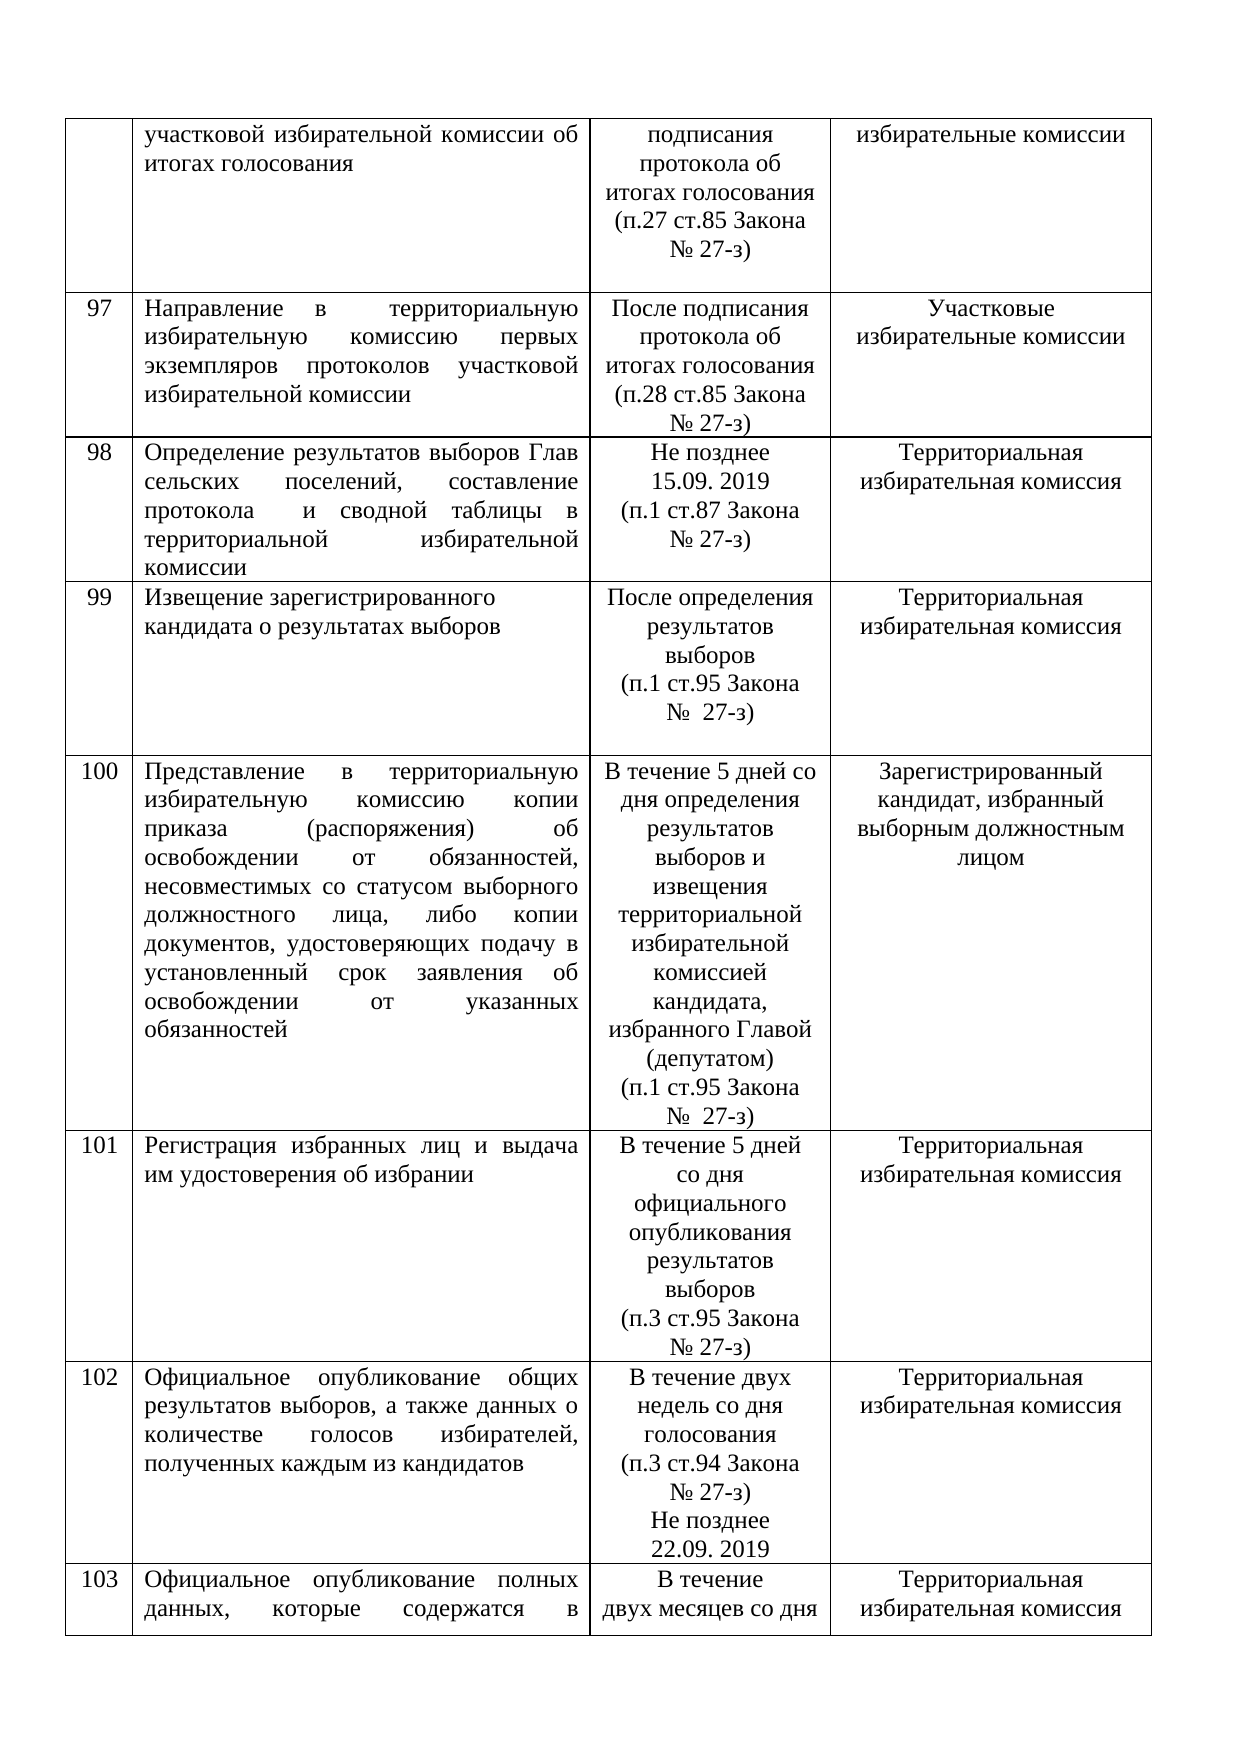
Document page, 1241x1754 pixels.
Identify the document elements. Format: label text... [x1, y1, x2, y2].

table_cell В течение двух недель со дня голосования (п.3 ст.94 Закона № 27-з) Не позднее 22.09. 2019 [591, 1362, 830, 1563]
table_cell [591, 1564, 830, 1635]
table_cell 101 [66, 1131, 132, 1361]
table_cell Регистрация избранных лиц и выдача им удостоверения об избрании [133, 1131, 589, 1361]
table_cell После определения результатов выборов (п.1 ст.95 Закона № 27-з) [591, 582, 830, 755]
table_cell Направление в территориальную избирательную комиссию первых экземпляров протоколов участковой избирательной комиссии [133, 293, 589, 436]
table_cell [831, 1564, 1151, 1635]
table_cell В течение 5 дней со дня определения результатов выборов и извещения территориальной избирательной комиссией кандидата, избранного Главой (депутатом) (п.1 ст.95 Закона № 27-з) [591, 756, 830, 1129]
table_cell 99 [66, 582, 132, 755]
table_cell 100 [66, 756, 132, 1129]
table_cell Определение результатов выборов Глав сельских поселений, составление протокола и сводной таблицы в территориальной избирательной комиссии [133, 438, 589, 581]
table_cell 96 [66, 119, 132, 292]
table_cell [831, 119, 1151, 292]
table_cell Участковые избирательные комиссии [831, 293, 1151, 436]
table_cell Извещение зарегистрированного кандидата о результатах выборов [133, 582, 589, 755]
table_cell Представление в территориальную избирательную комиссию копии приказа (распоряжения) об освобождении от обязанностей, несовместимых со статусом выборного должностного лица, либо копии документов, удостоверяющих подачу в установленный срок заявления об освобождении от указанных обязанностей [133, 756, 589, 1129]
table_cell В течение 5 дней со дня официального опубликования результатов выборов (п.3 ст.95 Закона № 27-з) [591, 1131, 830, 1361]
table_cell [591, 119, 830, 292]
table_cell 97 [66, 293, 132, 436]
table_cell Зарегистрированный кандидат, избранный выборным должностным лицом [831, 756, 1151, 1129]
table_cell Территориальная избирательная комиссия [831, 438, 1151, 581]
table_cell 98 [66, 438, 132, 581]
table_cell Не позднее 15.09. 2019 (п.1 ст.87 Закона № 27-з) [591, 438, 830, 581]
table_cell Территориальная избирательная комиссия [831, 1362, 1151, 1563]
table_cell После подписания протокола об итогах голосования (п.28 ст.85 Закона № 27-з) [591, 293, 830, 436]
table_cell Территориальная избирательная комиссия [831, 1131, 1151, 1361]
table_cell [133, 1564, 589, 1635]
table_cell Территориальная избирательная комиссия [831, 582, 1151, 755]
table_cell 103 [66, 1564, 132, 1635]
table_cell Официальное опубликование общих результатов выборов, а также данных о количестве голосов избирателей, полученных каждым из кандидатов [133, 1362, 589, 1563]
table_cell 102 [66, 1362, 132, 1563]
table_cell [133, 119, 589, 292]
